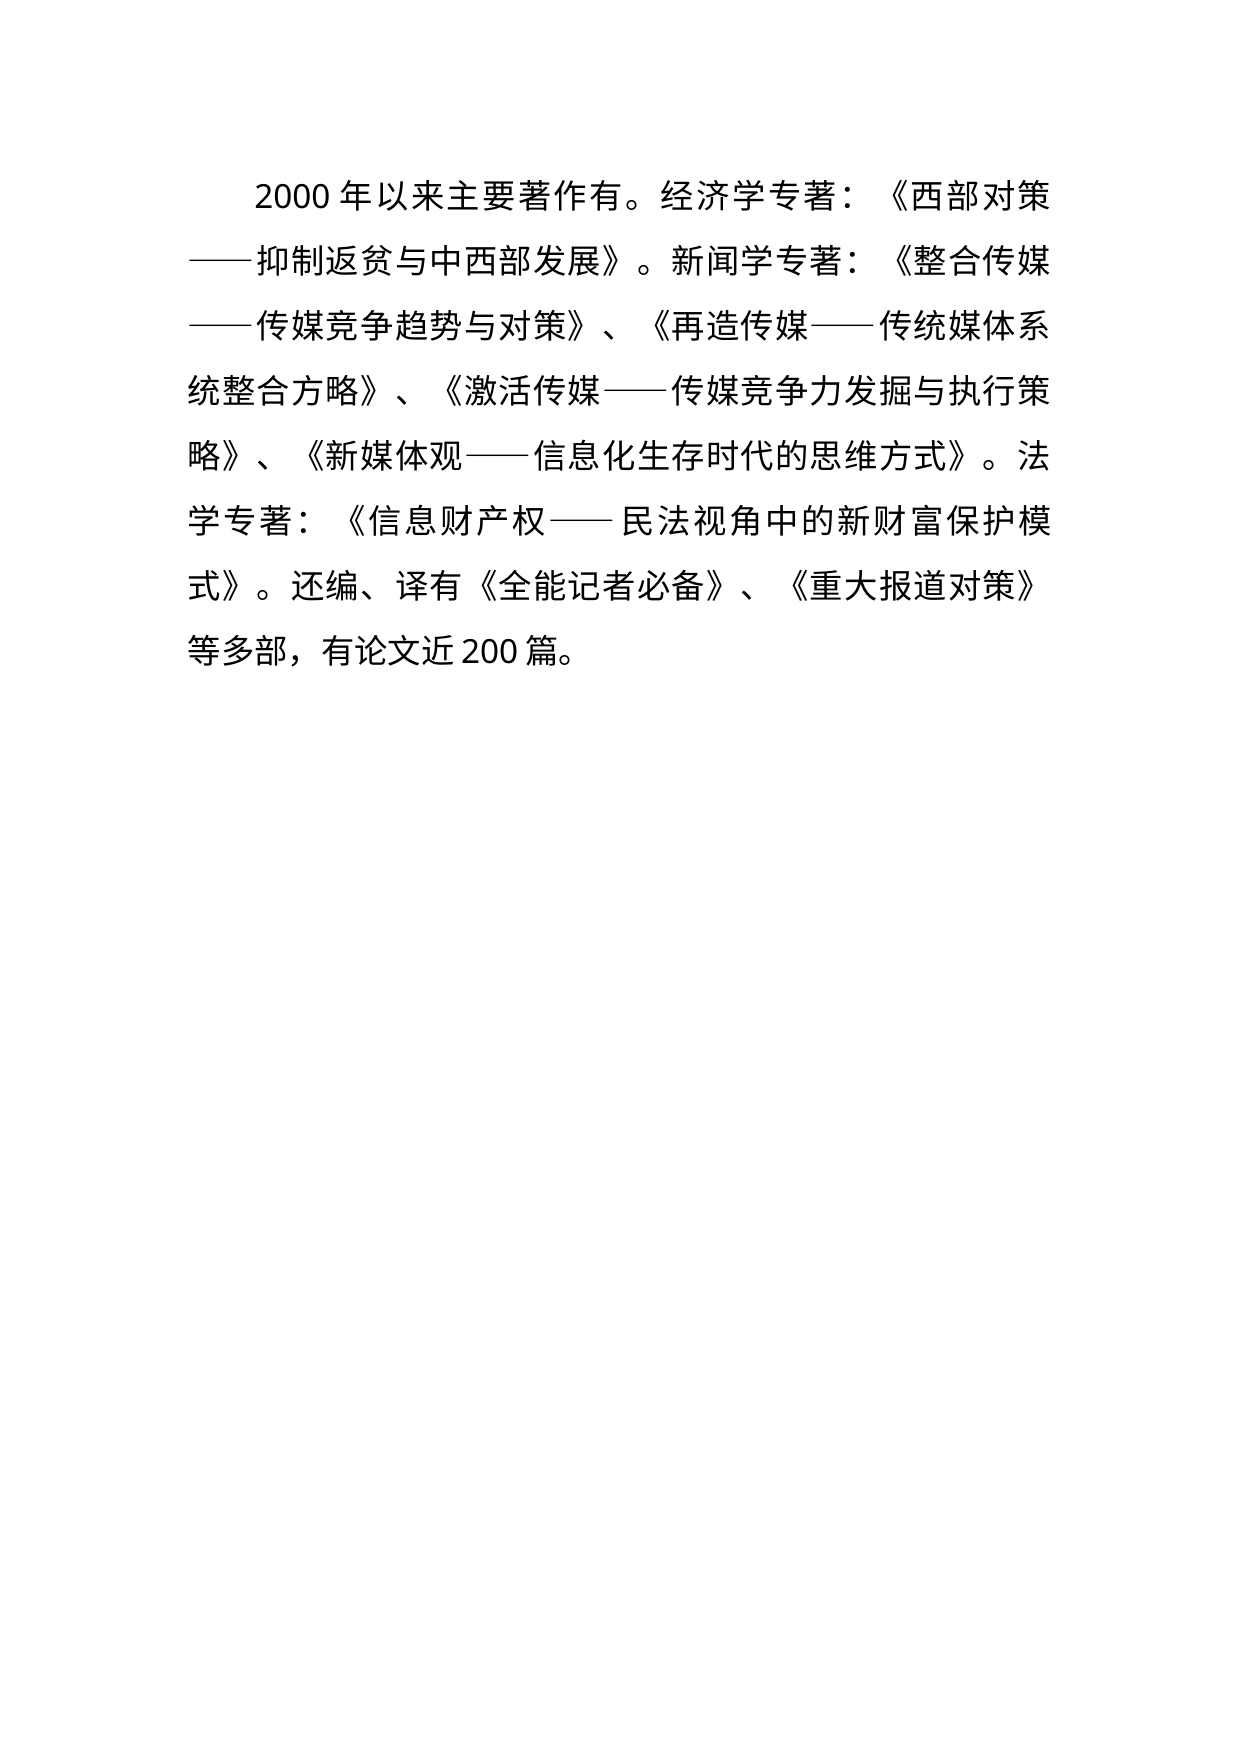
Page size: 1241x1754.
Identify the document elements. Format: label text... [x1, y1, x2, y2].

text 2000年以来主要著作有。经济学专著：《西部对策——抑制返贫与中西部发展》。新闻学专著：《整合传媒——传媒竞争趋势与对策》、《再造传媒——传统媒体系统整合方略》、《激活传媒——传媒竞争力发掘与执行策略》、《新媒体观——信息化生存时代的思维方式》。法学专著：《信息财产权——民法视角中的新财富保护模式》。还编、译有《全能记者必备》、《重大报道对策》等多部，有论文近200篇。 [187, 162, 1053, 682]
